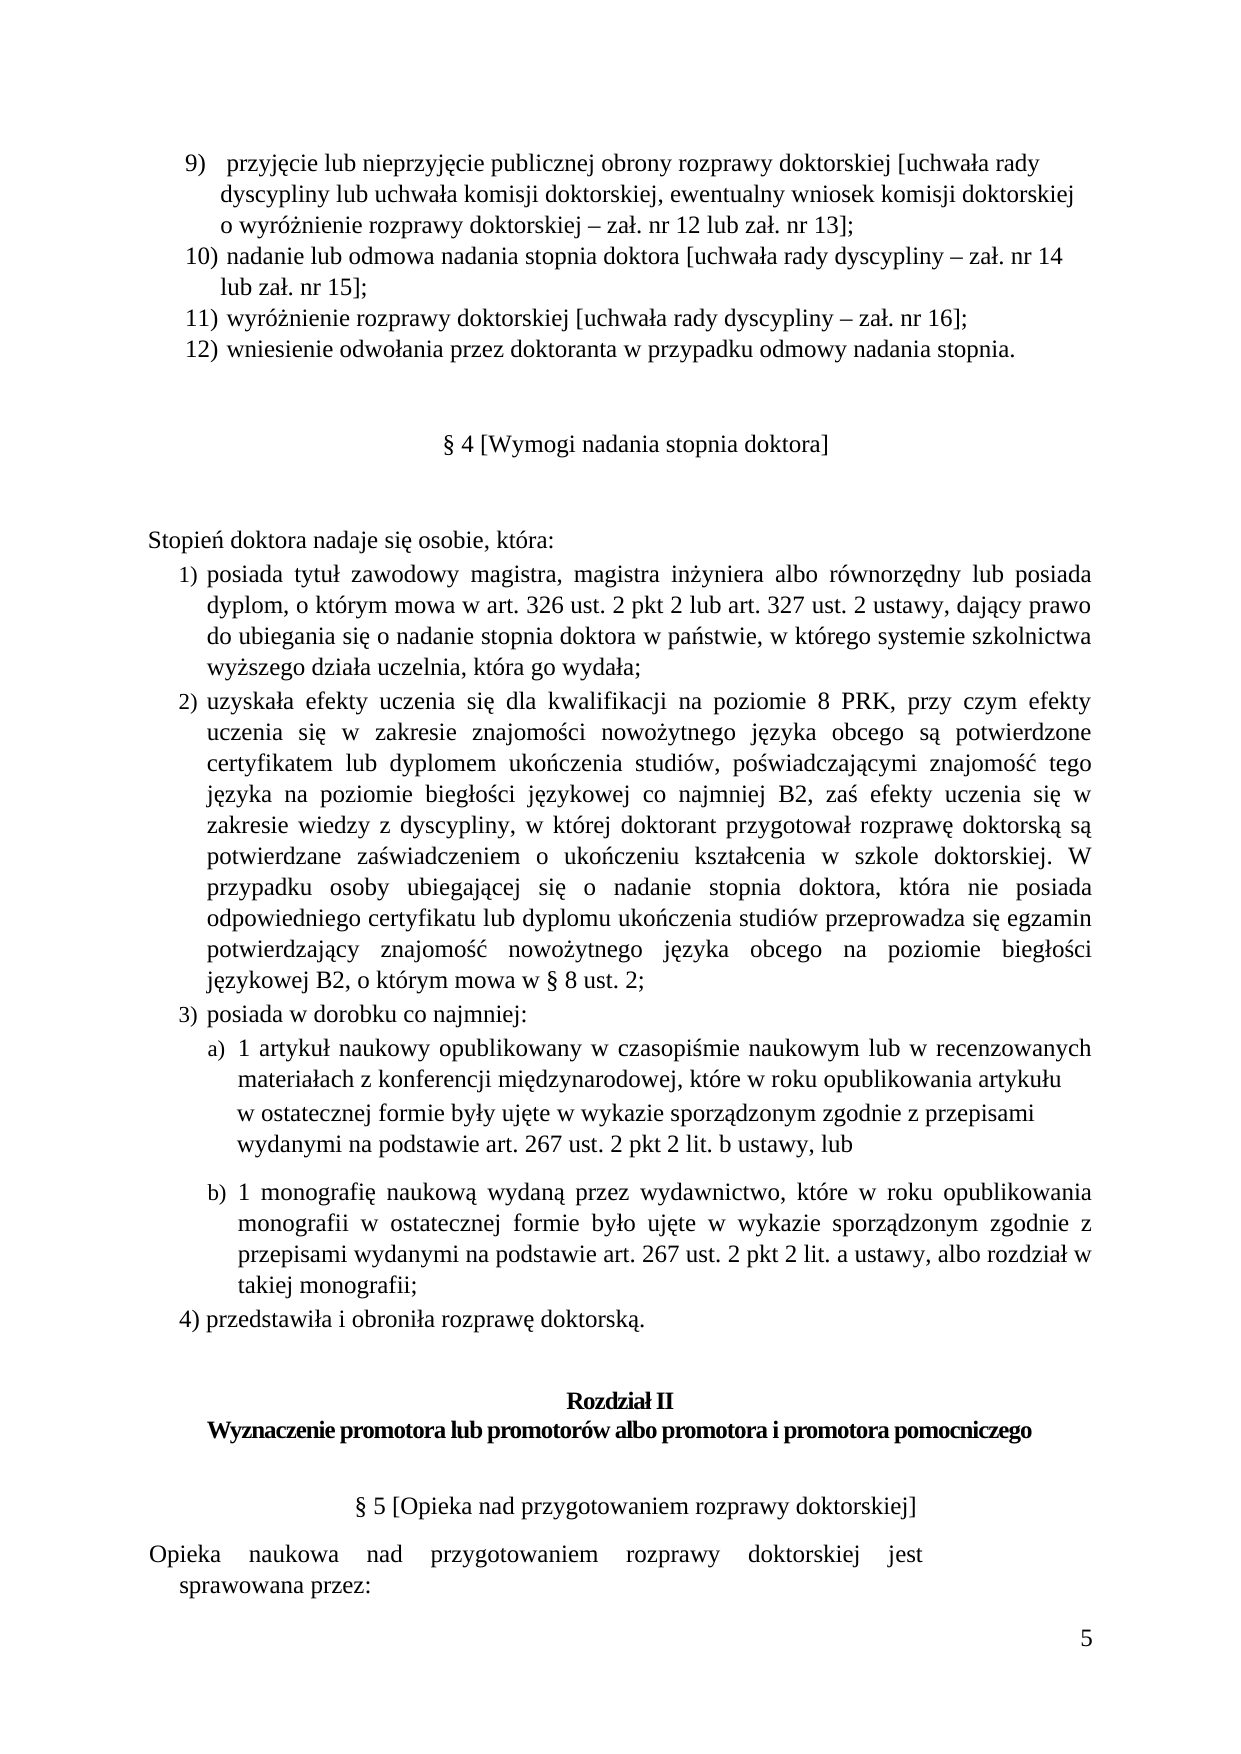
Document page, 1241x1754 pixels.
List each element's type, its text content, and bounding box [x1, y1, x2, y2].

text Rozdział II Wyznaczenie promotora lub promotorów albo promotora i promotora pomocniczego [148, 1386, 1093, 1444]
text § 4 [Wymogi nadania stopnia doktora] [178, 429, 1093, 458]
list 1 artykuł naukowy opublikowany w czasopiśmie naukowym lub w recenzowanych materiałach z konferencji międzynarodowej, które w roku opublikowania artykułu [207, 1033, 1093, 1093]
text Opieka naukowa nad przygotowaniem rozprawy doktorskiej jest sprawowana przez: [149, 1539, 923, 1599]
list posiada tytuł zawodowy magistra, magistra inżyniera albo równorzędny lub posiada dyplom, o którym mowa w art. 326 ust. 2 pkt 2 lub art. 327 ust. 2 ustawy, dający prawo do ubiegania się o nadanie stopnia doktora w państwie, w którego systemie szkolnictwa wyższego działa uczelnia, która go wydała; [178, 559, 1093, 681]
list wniesienie odwołania przez doktoranta w przypadku odmowy nadania stopnia. [185, 334, 1093, 363]
list nadanie lub odmowa nadania stopnia doktora [uchwała rady dyscypliny – zał. nr 14 lub zał. nr 15]; [185, 241, 1093, 301]
text § 5 [Opieka nad przygotowaniem rozprawy doktorskiej] [178, 1491, 1093, 1520]
list posiada w dorobku co najmniej: [178, 999, 1093, 1028]
text 4) przedstawiła i obroniła rozprawę doktorską. [148, 1304, 1093, 1333]
list wyróżnienie rozprawy doktorskiej [uchwała rady dyscypliny – zał. nr 16]; [185, 303, 1093, 332]
text Stopień doktora nadaje się osobie, która: [148, 525, 1083, 553]
text w ostatecznej formie były ujęte w wykazie sporządzonym zgodnie z przepisami wydanymi na podstawie art. 267 ust. 2 pkt 2 lit. b ustawy, lub [237, 1098, 1093, 1158]
list uzyskała efekty uczenia się dla kwalifikacji na poziomie 8 PRK, przy czym efekty uczenia się w zakresie znajomości nowożytnego języka obcego są potwierdzone certyfikatem lub dyplomem ukończenia studiów, poświadczającymi znajomość tego języka na poziomie biegłości językowej co najmniej B2, zaś efekty uczenia się w zakresie wiedzy z dyscypliny, w której doktorant przygotował rozprawę doktorską są potwierdzane zaświadczeniem o ukończeniu kształcenia w szkole doktorskiej. W przypadku osoby ubiegającej się o nadanie stopnia doktora, która nie posiada odpowiedniego certyfikatu lub dyplomu ukończenia studiów przeprowadza się egzamin potwierdzający znajomość nowożytnego języka obcego na poziomie biegłości językowej B2, o którym mowa w § 8 ust. 2; [178, 686, 1093, 994]
list przyjęcie lub nieprzyjęcie publicznej obrony rozprawy doktorskiej [uchwała rady dyscypliny lub uchwała komisji doktorskiej, ewentualny wniosek komisji doktorskiej o wyróżnienie rozprawy doktorskiej – zał. nr 12 lub zał. nr 13]; [185, 148, 1093, 238]
list 1 monografię naukową wydaną przez wydawnictwo, które w roku opublikowania monografii w ostatecznej formie było ujęte w wykazie sporządzonym zgodnie z przepisami wydanymi na podstawie art. 267 ust. 2 pkt 2 lit. a ustawy, albo rozdział w takiej monografii; [207, 1177, 1093, 1299]
